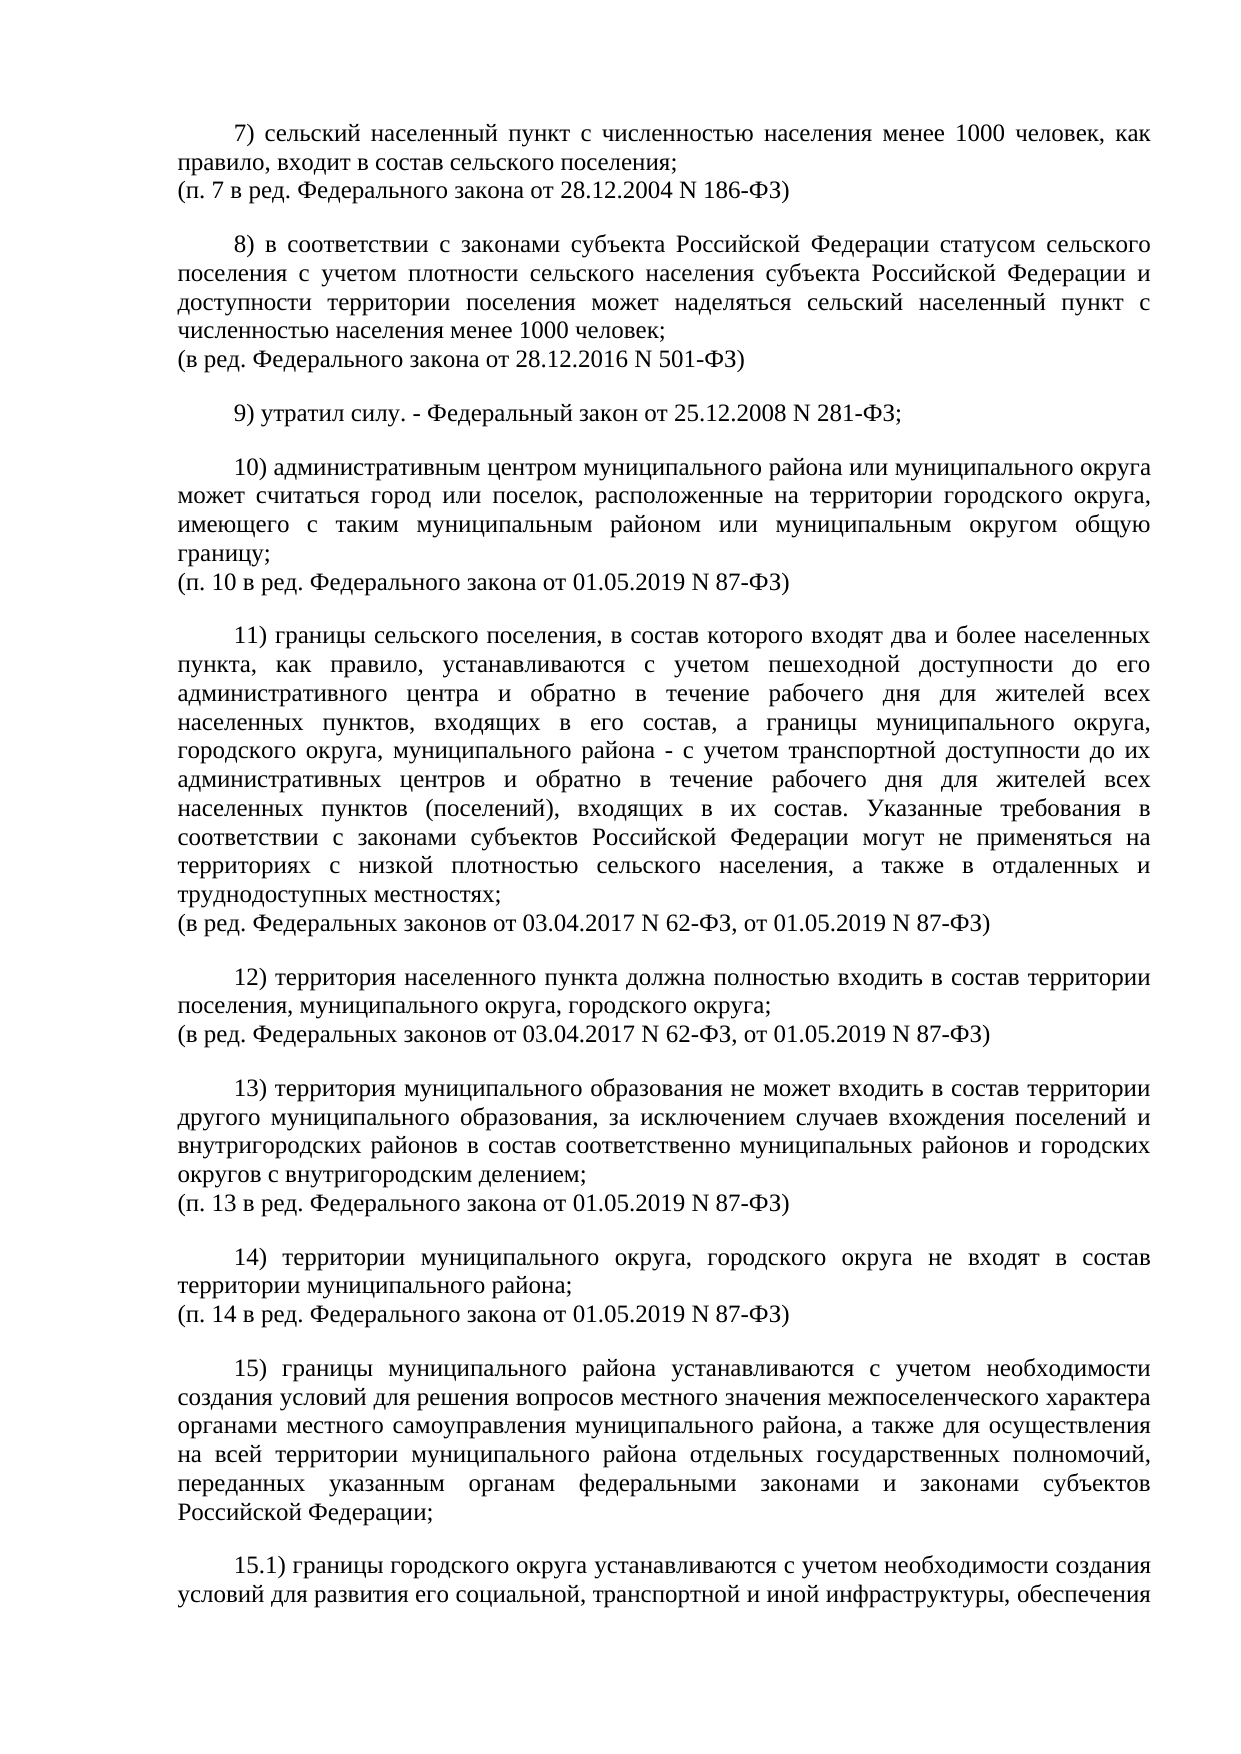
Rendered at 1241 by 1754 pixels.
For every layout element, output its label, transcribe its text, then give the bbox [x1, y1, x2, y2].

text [177, 1551, 1152, 1608]
text 9) утратил силу. - Федеральный закон от 25.12.2008 N 281-ФЗ; [177, 398, 1152, 427]
text 12) территория населенного пункта должна полностью входить в состав территории поселения, муниципального округа, городского округа; [177, 962, 1152, 1019]
text 8) в соответствии с законами субъекта Российской Федерации статусом сельского поселения с учетом плотности сельского населения субъекта Российской Федерации и доступности территории поселения может наделяться сельский населенный пункт с численностью населения менее 1000 человек; [177, 229, 1152, 344]
text 15) границы муниципального района устанавливаются с учетом необходимости создания условий для решения вопросов местного значения межпоселенческого характера органами местного самоуправления муниципального района, а также для осуществления на всей территории муниципального района отдельных государственных полномочий, переданных указанным органам федеральными законами и законами субъектов Российской Федерации; [177, 1353, 1152, 1526]
text (в ред. Федерального закона от 28.12.2016 N 501-ФЗ) [177, 344, 1152, 373]
text (в ред. Федеральных законов от 03.04.2017 N 62-ФЗ, от 01.05.2019 N 87-ФЗ) [177, 1019, 1152, 1048]
text (п. 13 в ред. Федерального закона от 01.05.2019 N 87-ФЗ) [177, 1188, 1152, 1217]
text 13) территория муниципального образования не может входить в состав территории другого муниципального образования, за исключением случаев вхождения поселений и внутригородских районов в состав соответственно муниципальных районов и городских округов с внутригородским делением; [177, 1073, 1152, 1188]
text (п. 14 в ред. Федерального закона от 01.05.2019 N 87-ФЗ) [177, 1299, 1152, 1328]
text (в ред. Федеральных законов от 03.04.2017 N 62-ФЗ, от 01.05.2019 N 87-ФЗ) [177, 908, 1152, 937]
text 11) границы сельского поселения, в состав которого входят два и более населенных пункта, как правило, устанавливаются с учетом пешеходной доступности до его административного центра и обратно в течение рабочего дня для жителей всех населенных пунктов, входящих в его состав, а границы муниципального округа, городского округа, муниципального района - с учетом транспортной доступности до их административных центров и обратно в течение рабочего дня для жителей всех населенных пунктов (поселений), входящих в их состав. Указанные требования в соответствии с законами субъектов Российской Федерации могут не применяться на территориях с низкой плотностью сельского населения, а также в отдаленных и труднодоступных местностях; [177, 621, 1152, 908]
text (п. 7 в ред. Федерального закона от 28.12.2004 N 186-ФЗ) [177, 176, 1152, 204]
text (п. 10 в ред. Федерального закона от 01.05.2019 N 87-ФЗ) [177, 567, 1152, 596]
text 14) территории муниципального округа, городского округа не входят в состав территории муниципального района; [177, 1242, 1152, 1299]
text 10) административным центром муниципального района или муниципального округа может считаться город или поселок, расположенные на территории городского округа, имеющего с таким муниципальным районом или муниципальным округом общую границу; [177, 452, 1152, 567]
text 7) сельский населенный пункт с численностью населения менее 1000 человек, как правило, входит в состав сельского поселения; [177, 118, 1152, 176]
